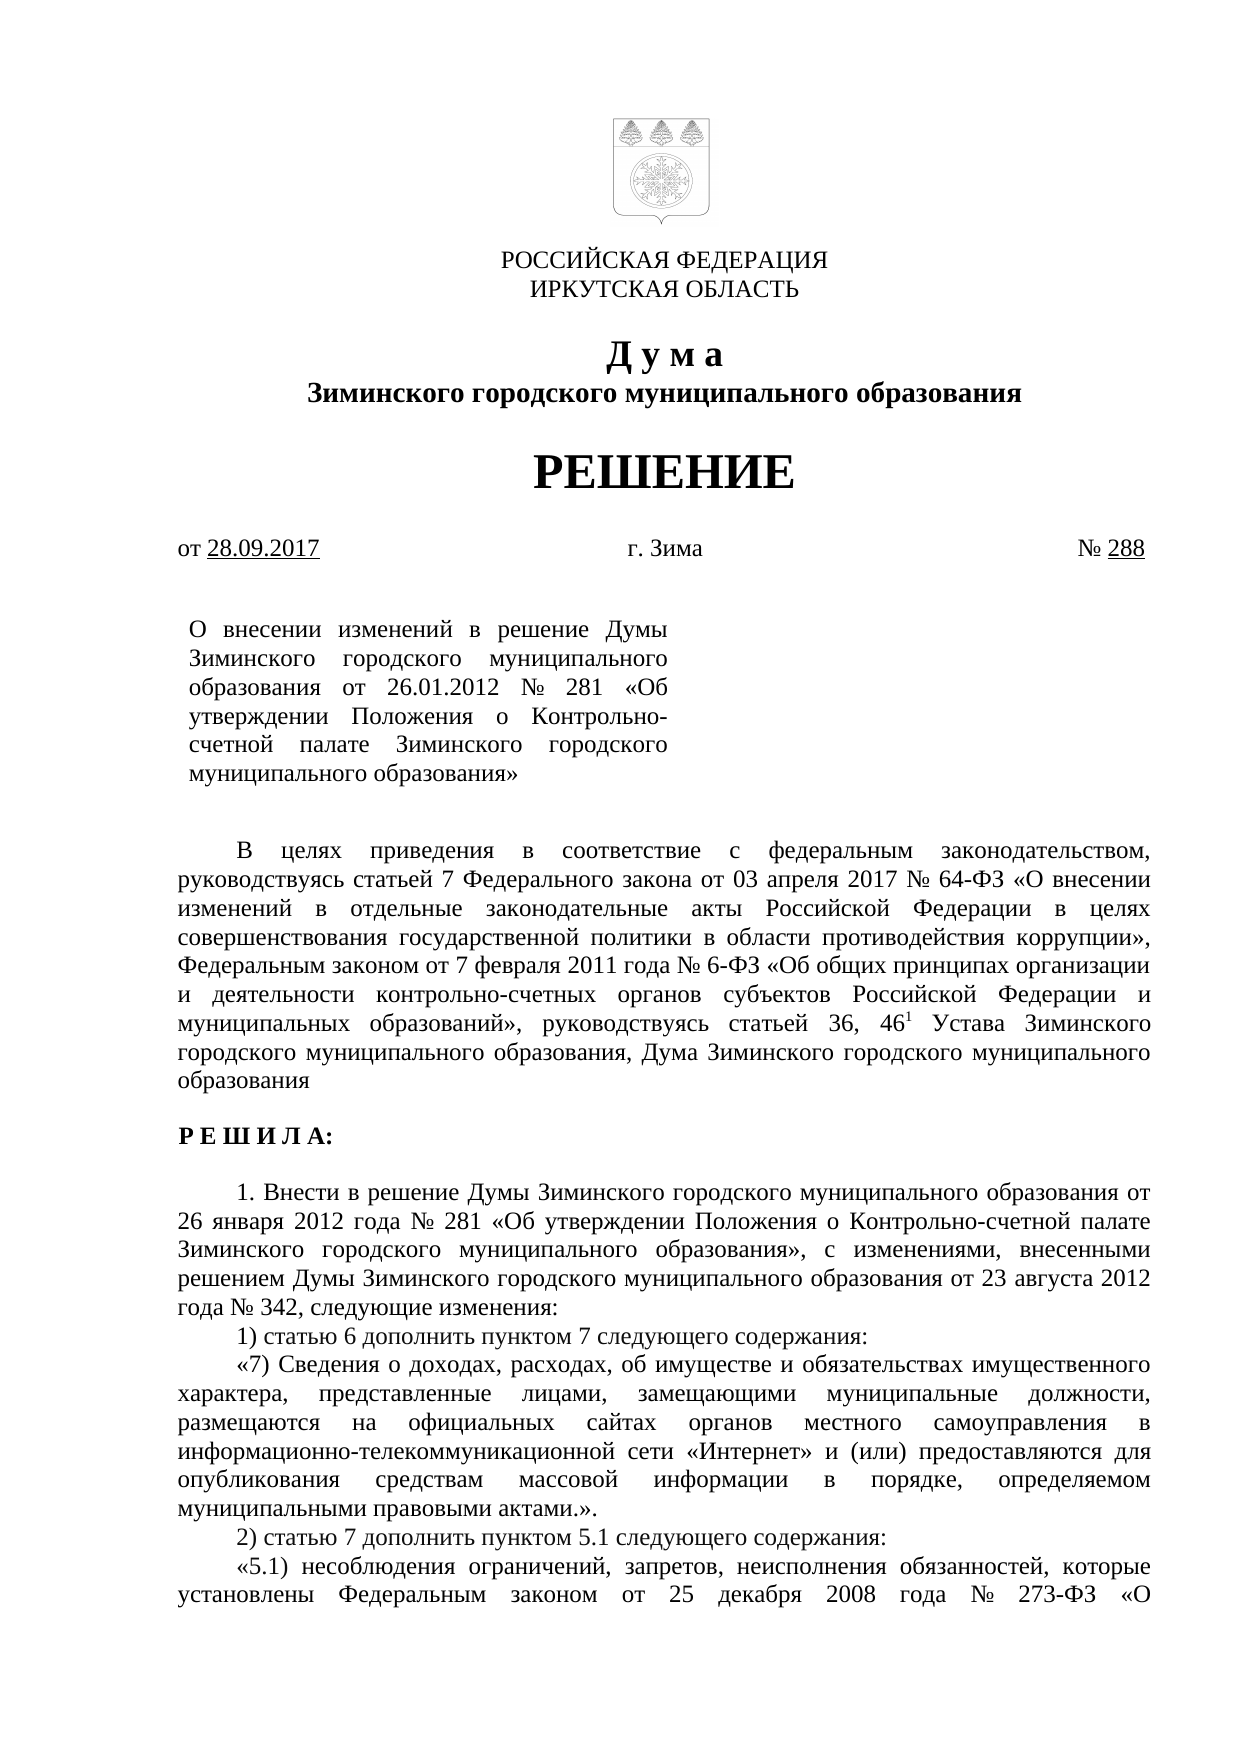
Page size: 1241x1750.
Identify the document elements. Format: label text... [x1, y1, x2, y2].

text В целях приведения в соответствие с федеральным законодательством, руководствуясь статьей 7 Федерального закона от 03 апреля 2017 № 64-ФЗ «О внесении изменений в отдельные законодательные акты Российской Федерации в целях совершенствования государственной политики в области противодействия коррупции», Федеральным законом от 7 февраля 2011 года № 6-ФЗ «Об общих принципах организации и деятельности контрольно-счетных органов субъектов Российской Федерации и муниципальных образований», руководствуясь статьей 36, 461 Устава Зиминского городского муниципального образования, Дума Зиминского городского муниципального образования [177, 836, 1152, 1094]
text Зиминского городского муниципального образования [177, 375, 1152, 408]
text РЕШЕНИЕ [177, 442, 1152, 499]
text РОССИЙСКАЯ ФЕДЕРАЦИЯ [177, 246, 1152, 274]
picture [610, 118, 719, 227]
text 1) статью 6 дополнить пунктом 7 следующего содержания: [177, 1321, 1152, 1349]
table_header О внесении изменений в решение Думы Зиминского городского муниципального образования от 26.01.2012 № 281 «Об утверждении Положения о Контрольно-счетной палате Зиминского городского муниципального образования» [177, 615, 679, 807]
text 2) статью 7 дополнить пунктом 5.1 следующего содержания: [177, 1522, 1152, 1551]
text «7) Сведения о доходах, расходах, об имуществе и обязательствах имущественного характера, представленные лицами, замещающими муниципальные должности, размещаются на официальных сайтах органов местного самоуправления в информационно-телекоммуникационной сети «Интернет» и (или) предоставляются для опубликования средствам массовой информации в порядке, определяемом муниципальными правовыми актами.». [177, 1349, 1152, 1522]
text Р Е Ш И Л А: [178, 1121, 1152, 1149]
text от 28.09.2017 г. Зима № 288 [177, 533, 1152, 562]
text Д у м а [177, 332, 1152, 375]
text ИРКУТСКАЯ ОБЛАСТЬ [177, 274, 1152, 303]
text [177, 1551, 1152, 1608]
text 1. Внести в решение Думы Зиминского городского муниципального образования от 26 января 2012 года № 281 «Об утверждении Положения о Контрольно-счетной палате Зиминского городского муниципального образования», с изменениями, внесенными решением Думы Зиминского городского муниципального образования от 23 августа 2012 года № 342, следующие изменения: [177, 1177, 1152, 1321]
